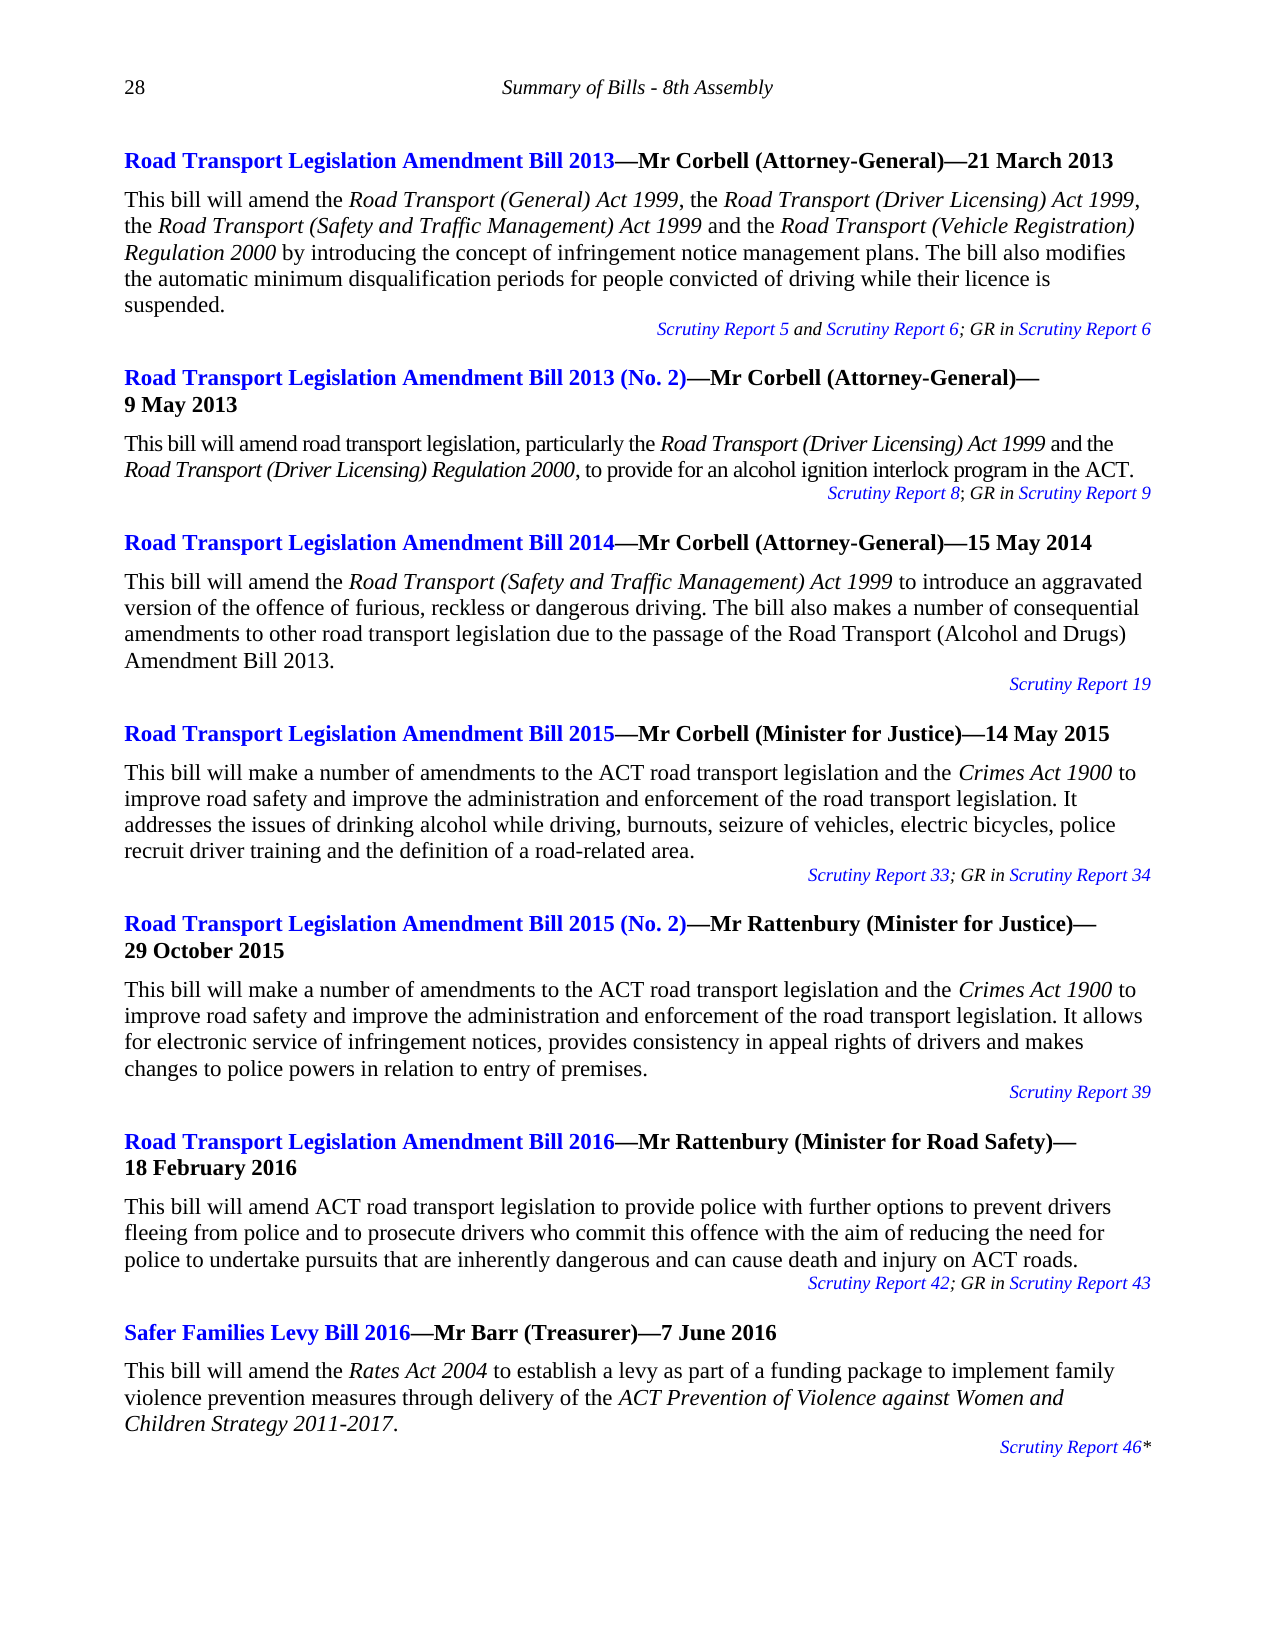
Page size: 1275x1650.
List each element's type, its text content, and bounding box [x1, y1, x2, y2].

text This bill will make a number of amendments to the ACT road transport legislation and the Crimes Act 1900 to improve road safety and improve the administration and enforcement of the road transport legislation. It allows for electronic service of infringement notices, provides consistency in appeal rights of drivers and makes changes to police powers in relation to entry of premises. [124, 976, 1151, 1081]
text This bill will amend road transport legislation, particularly the Road Transport (Driver Licensing) Act 1999 and the Road Transport (Driver Licensing) Regulation 2000, to provide for an alcohol ignition interlock program in the ACT. [124, 429, 1151, 482]
text Road Transport Legislation Amendment Bill 2013—Mr Corbell (Attorney-General)—21 March 2013 [124, 147, 1151, 173]
text This bill will amend the Road Transport (General) Act 1999, the Road Transport (Driver Licensing) Act 1999, the Road Transport (Safety and Traffic Management) Act 1999 and the Road Transport (Vehicle Registration) Regulation 2000 by introducing the concept of infringement notice management plans. The bill also modifies the automatic minimum disqualification periods for people convicted of driving while their licence is suspended. [124, 186, 1151, 318]
text Road Transport Legislation Amendment Bill 2013 (No. 2)—Mr Corbell (Attorney-General)— 9 May 2013 [124, 364, 1151, 417]
text Road Transport Legislation Amendment Bill 2015—Mr Corbell (Minister for Justice)—14 May 2015 [124, 720, 1151, 746]
text This bill will amend the Rates Act 2004 to establish a levy as part of a funding package to implement family violence prevention measures through delivery of the ACT Prevention of Violence against Women and Children Strategy 2011-2017. [124, 1357, 1151, 1436]
text Road Transport Legislation Amendment Bill 2016—Mr Rattenbury (Minister for Road Safety)—18 February 2016 [124, 1128, 1151, 1180]
text Scrutiny Report 33; GR in Scrutiny Report 34 [124, 864, 1151, 886]
text This bill will make a number of amendments to the ACT road transport legislation and the Crimes Act 1900 to improve road safety and improve the administration and enforcement of the road transport legislation. It addresses the issues of drinking alcohol while driving, burnouts, seizure of vehicles, electric bicycles, police recruit driver training and the definition of a road-related area. [124, 758, 1151, 864]
text This bill will amend the Road Transport (Safety and Traffic Management) Act 1999 to introduce an aggravated version of the offence of furious, reckless or dangerous driving. The bill also makes a number of consequential amendments to other road transport legislation due to the passage of the Road Transport (Alcohol and Drugs) Amendment Bill 2013. [124, 568, 1151, 673]
text Scrutiny Report 8; GR in Scrutiny Report 9 [124, 482, 1151, 504]
text Road Transport Legislation Amendment Bill 2014—Mr Corbell (Attorney-General)—15 May 2014 [124, 529, 1151, 555]
text Scrutiny Report 46* [124, 1436, 1151, 1458]
text Scrutiny Report 5 and Scrutiny Report 6; GR in Scrutiny Report 6 [124, 318, 1151, 339]
text Scrutiny Report 19 [124, 673, 1151, 695]
text Scrutiny Report 42; GR in Scrutiny Report 43 [124, 1272, 1151, 1293]
text This bill will amend ACT road transport legislation to provide police with further options to prevent drivers fleeing from police and to prosecute drivers who commit this offence with the aim of reducing the need for police to undertake pursuits that are inherently dangerous and can cause death and injury on ACT roads. [124, 1193, 1151, 1272]
text Scrutiny Report 39 [124, 1081, 1151, 1103]
text Road Transport Legislation Amendment Bill 2015 (No. 2)—Mr Rattenbury (Minister for Justice)—29 October 2015 [124, 911, 1151, 963]
text Safer Families Levy Bill 2016—Mr Barr (Treasurer)—7 June 2016 [124, 1318, 1151, 1345]
